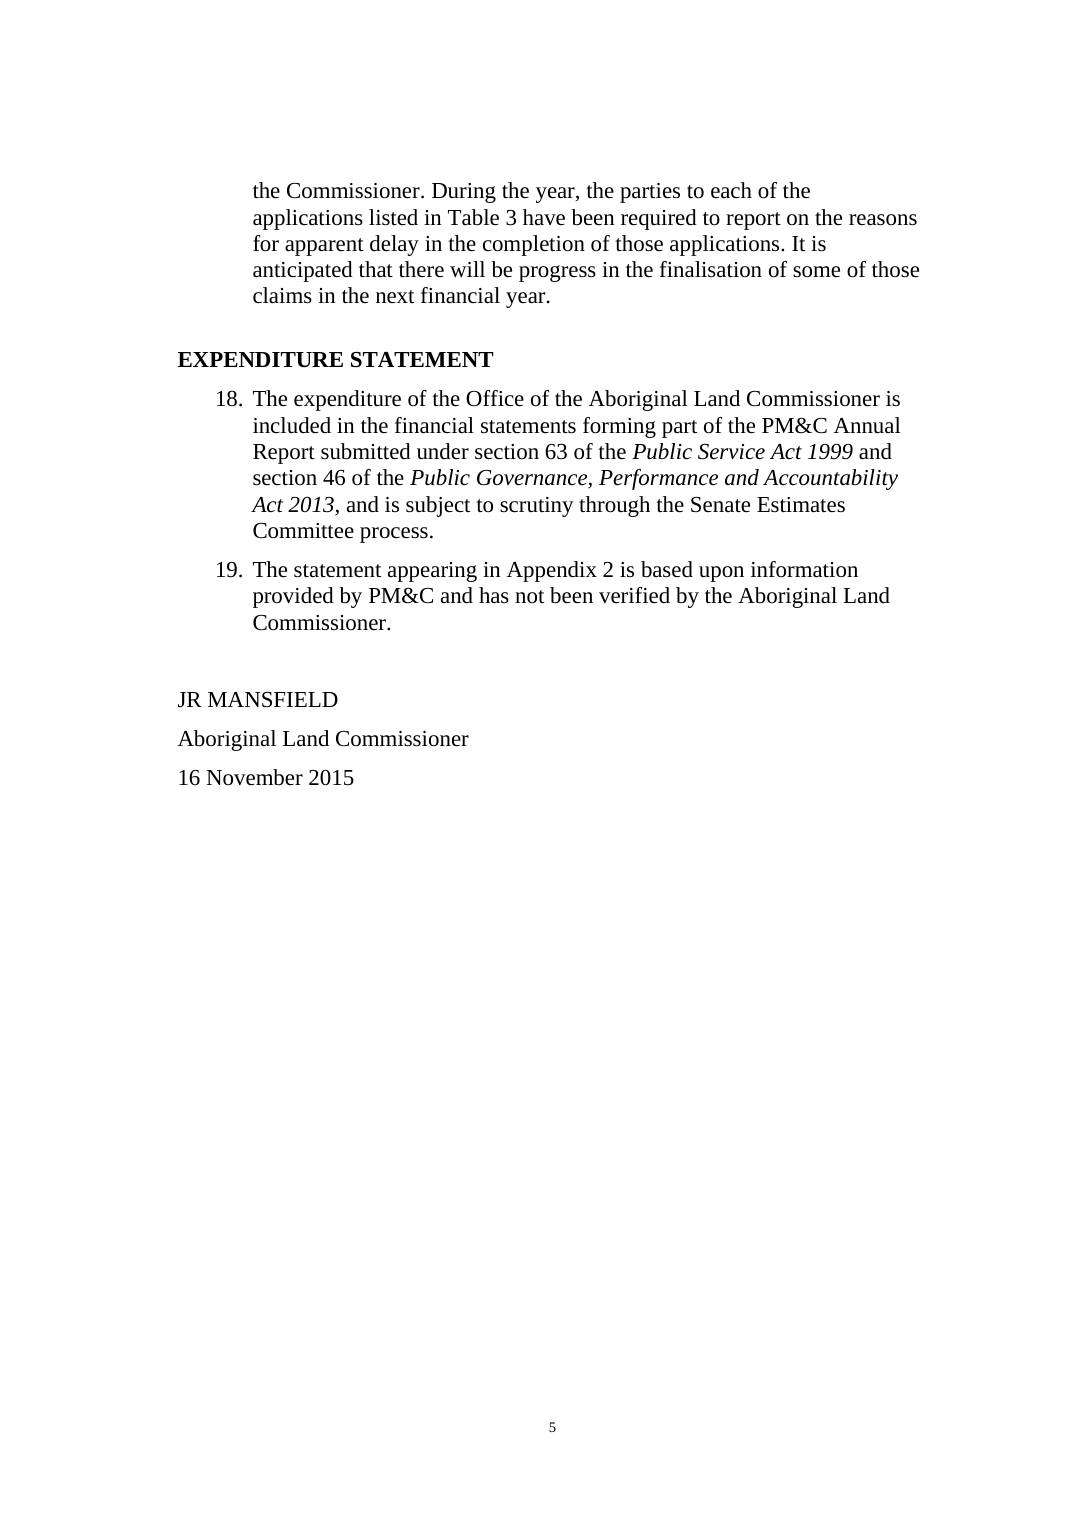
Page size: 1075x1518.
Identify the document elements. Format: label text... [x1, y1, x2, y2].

text The expenditure of the Office of the Aboriginal Land Commissioner is included in the financial statements forming part of the PM&C Annual Report submitted under section 63 of the Public Service Act 1999 and section 46 of the Public Governance, Performance and Accountability Act 2013, and is subject to scrutiny through the Senate Estimates Committee process. [215, 385, 927, 543]
text The statement appearing in Appendix 2 is based upon information provided by PM&C and has not been verified by the Aboriginal Land Commissioner. [215, 556, 927, 635]
text Aboriginal Land Commissioner [177, 725, 927, 752]
text EXPENDITURE STATEMENT [177, 346, 927, 373]
text JR MANSFIELD [177, 686, 927, 713]
text 16 November 2015 [177, 764, 927, 790]
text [215, 177, 927, 309]
